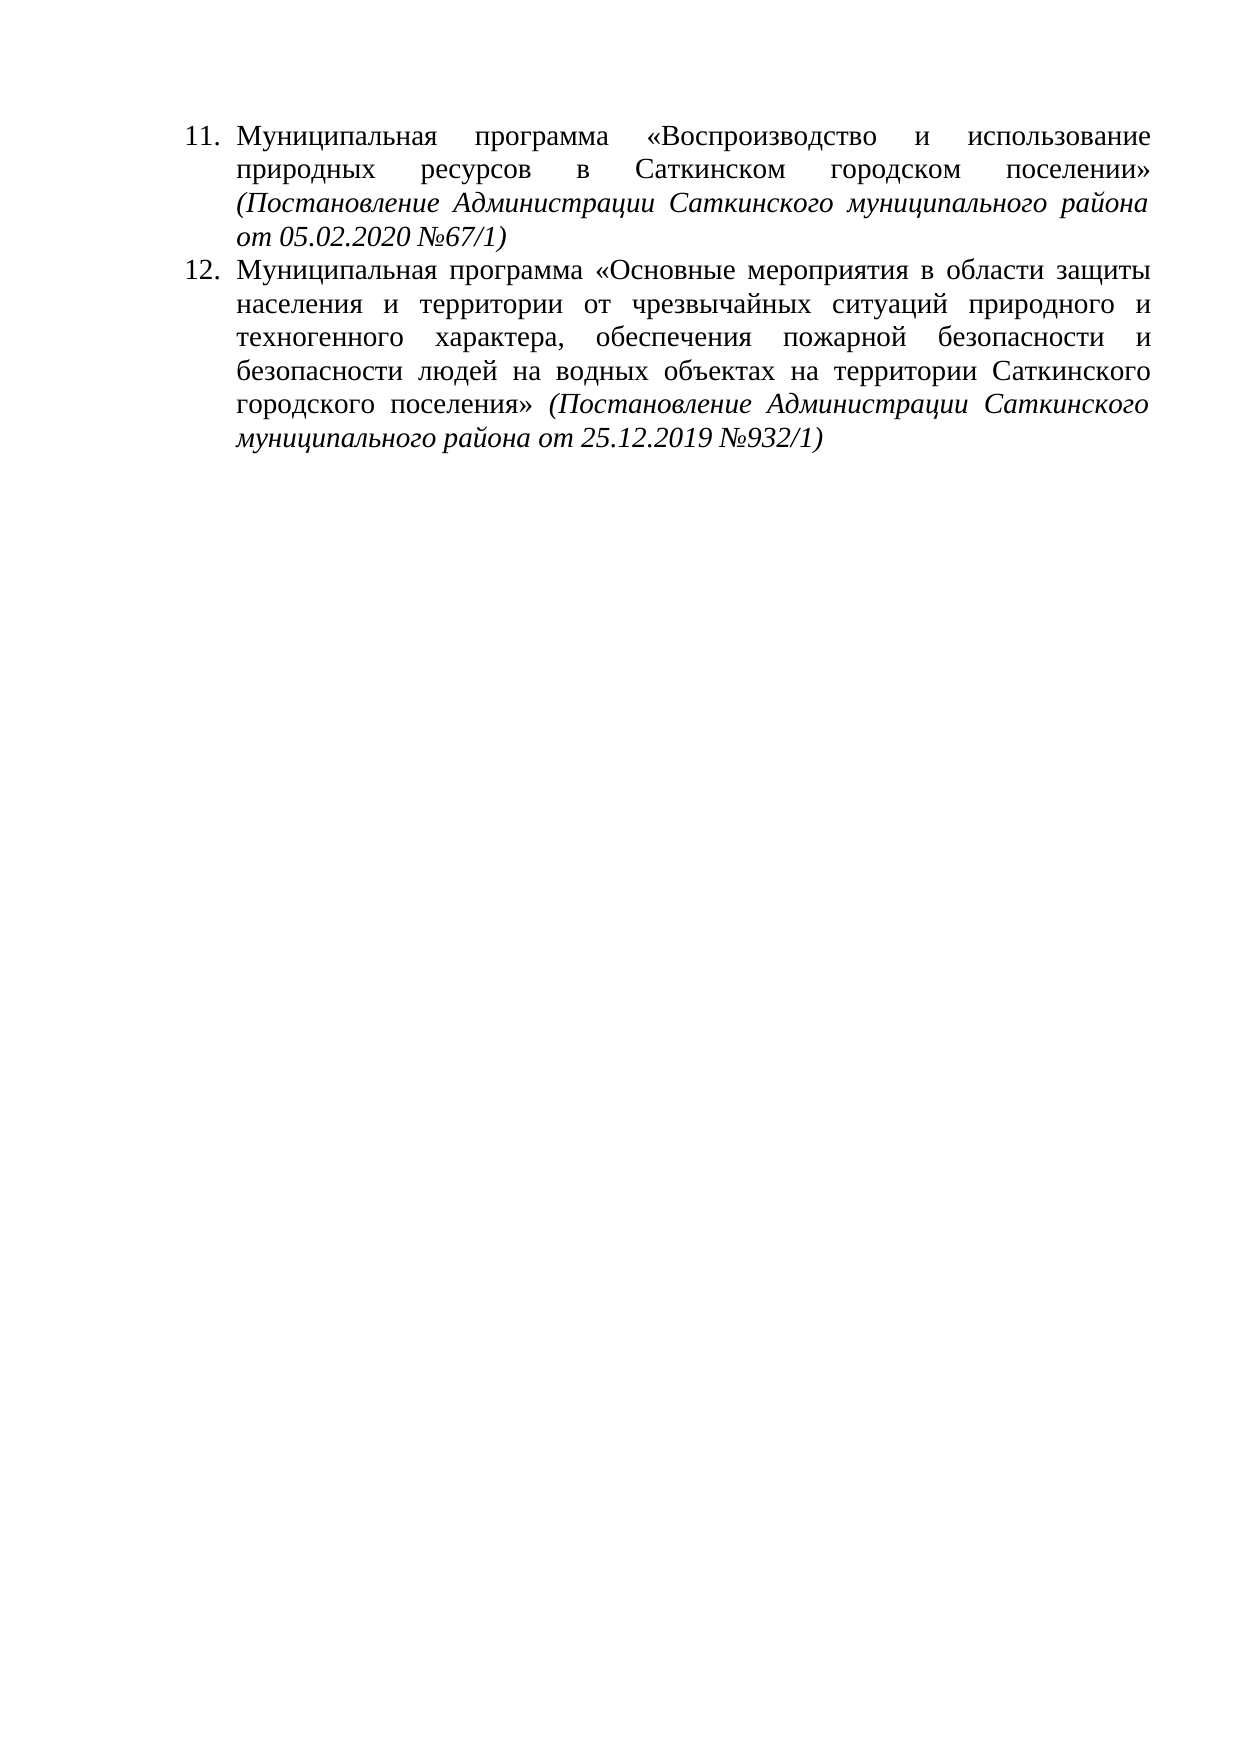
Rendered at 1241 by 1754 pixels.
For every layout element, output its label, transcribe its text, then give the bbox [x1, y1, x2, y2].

list Муниципальная программа «Основные мероприятия в области защиты населения и территории от чрезвычайных ситуаций природного и техногенного характера, обеспечения пожарной безопасности и безопасности людей на водных объектах на территории Саткинского городского поселения» (Постановление Администрации Саткинского муниципального района от 25.12.2019 №932/1) [184, 252, 1152, 453]
list Муниципальная программа «Воспроизводство и использование природных ресурсов в Саткинском городском поселении» (Постановление Администрации Саткинского муниципального района от 05.02.2020 №67/1) [184, 118, 1152, 252]
